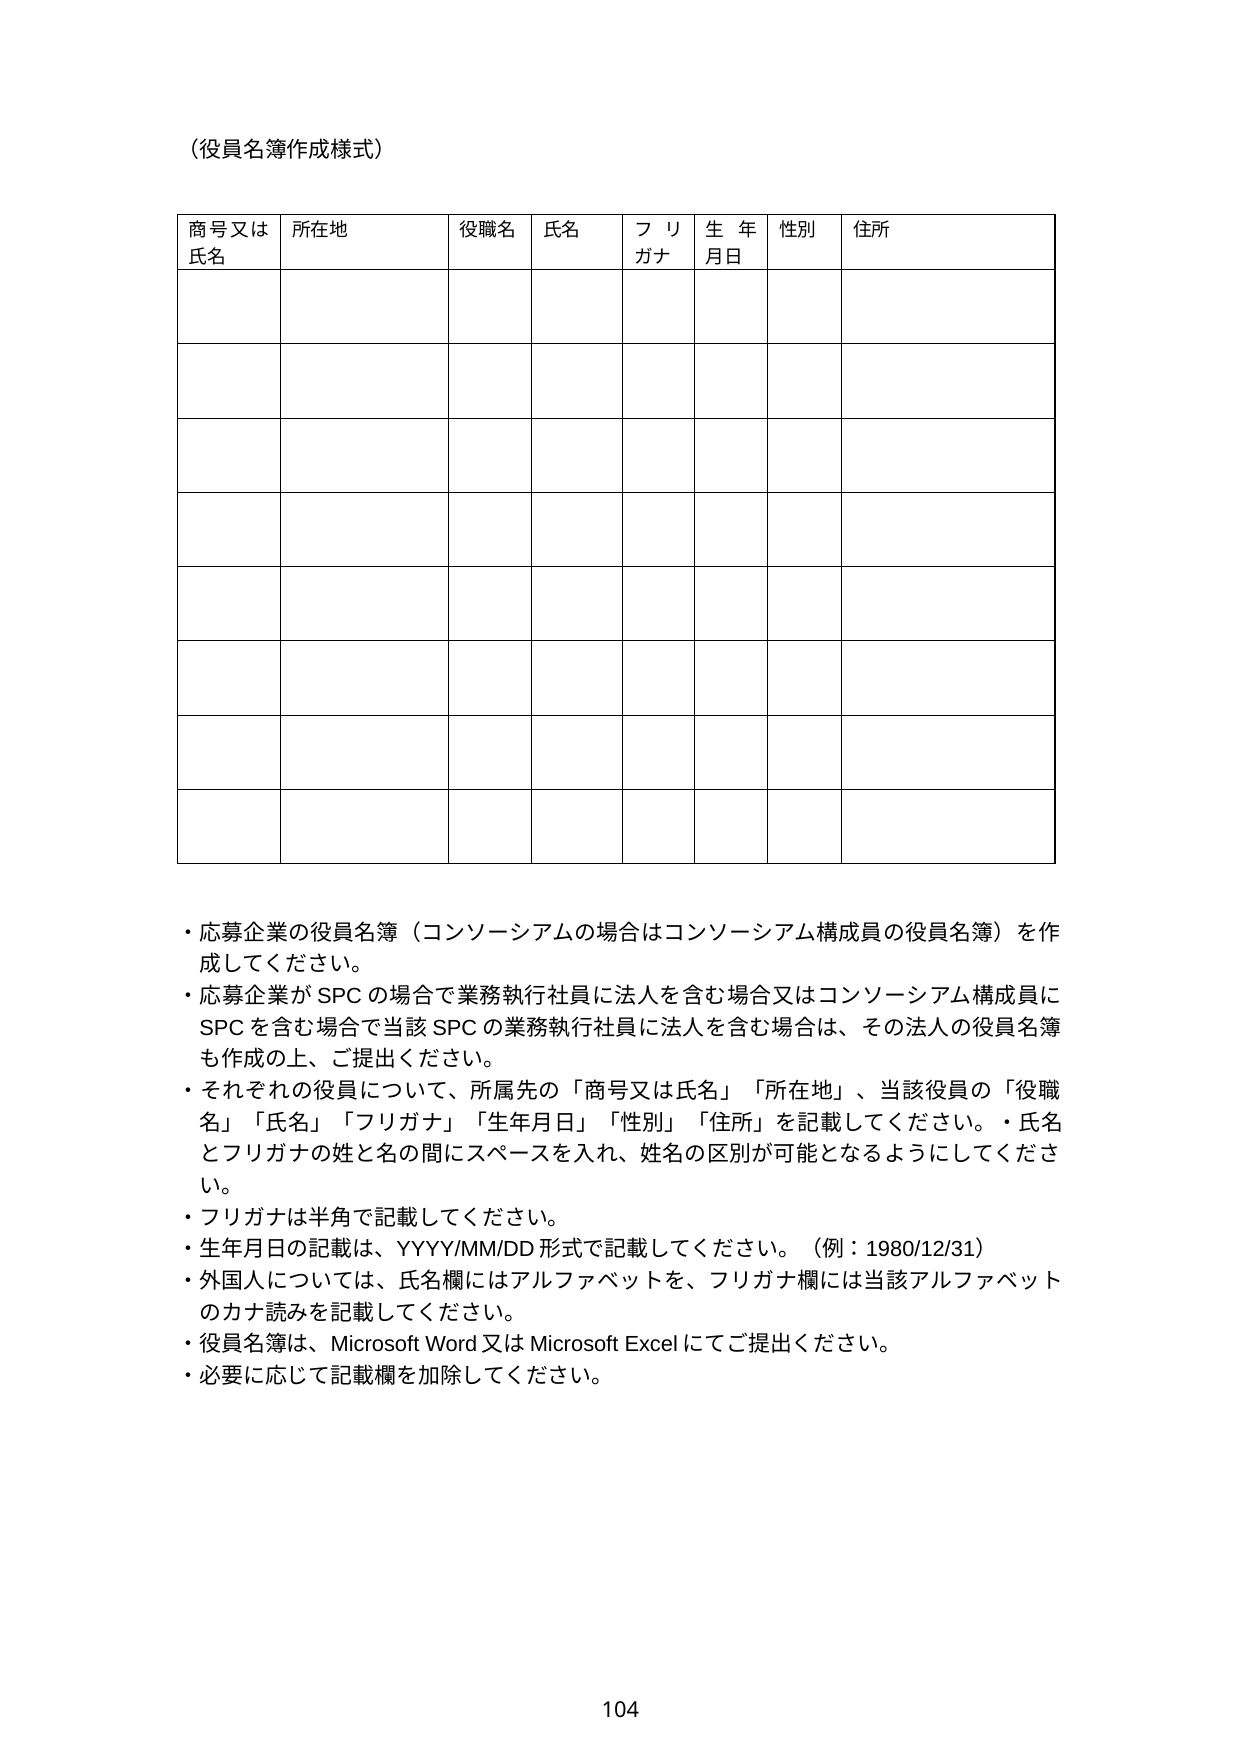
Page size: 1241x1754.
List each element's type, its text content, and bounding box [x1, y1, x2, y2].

table_cell [768, 567, 841, 640]
table_header 所在地 [281, 215, 448, 269]
table_cell [178, 344, 280, 418]
table_cell [768, 716, 841, 789]
table_cell [449, 790, 531, 863]
table_header フリガナ [623, 215, 694, 269]
table_cell [623, 270, 694, 343]
table_cell [695, 790, 767, 863]
table_cell [842, 419, 1054, 492]
table_cell [768, 344, 841, 418]
table_cell [695, 344, 767, 418]
table_cell [449, 270, 531, 343]
table_header 性別 [768, 215, 841, 269]
text ・応募企業がSPCの場合で業務執行社員に法人を含む場合又はコンソーシアム構成員にSPCを含む場合で当該SPCの業務執行社員に法人を含む場合は、その法人の役員名簿も作成の上、ご提出ください。 [177, 978, 1063, 1073]
table_cell [178, 270, 280, 343]
table_cell [449, 493, 531, 566]
table_cell [281, 716, 448, 789]
text ・生年月日の記載は、YYYY/MM/DD形式で記載してください。（例：1980/12/31） [177, 1231, 1063, 1263]
table_cell [178, 790, 280, 863]
table_cell [695, 716, 767, 789]
table_cell [768, 270, 841, 343]
table_cell [281, 344, 448, 418]
text ・応募企業の役員名簿（コンソーシアムの場合はコンソーシアム構成員の役員名簿）を作成してください。 [177, 915, 1063, 978]
table_cell [532, 790, 622, 863]
table_cell [768, 493, 841, 566]
table_cell [768, 790, 841, 863]
table_cell [623, 641, 694, 715]
table_cell [695, 567, 767, 640]
table_cell [449, 567, 531, 640]
table_cell [532, 270, 622, 343]
table_header 商号又は氏名 [178, 215, 280, 269]
table_header 氏名 [532, 215, 622, 269]
table_cell [532, 641, 622, 715]
table_cell [768, 419, 841, 492]
table_cell [695, 419, 767, 492]
table_cell [623, 344, 694, 418]
table_cell [623, 493, 694, 566]
table_cell [623, 419, 694, 492]
table_cell [623, 567, 694, 640]
table_cell [842, 567, 1054, 640]
table_header 住所 [842, 215, 1054, 269]
table_header 役職名 [449, 215, 531, 269]
table_cell [695, 641, 767, 715]
table_cell [281, 270, 448, 343]
table_cell [449, 641, 531, 715]
table_cell [842, 344, 1054, 418]
table_cell [449, 716, 531, 789]
text （役員名簿作成様式） [177, 132, 1063, 163]
table_cell [281, 641, 448, 715]
table_cell [695, 493, 767, 566]
table_cell [281, 493, 448, 566]
table_cell [449, 419, 531, 492]
table_cell [842, 716, 1054, 789]
text ・それぞれの役員について、所属先の「商号又は氏名」「所在地」、当該役員の「役職名」「氏名」「フリガナ」「生年月日」「性別」「住所」を記載してください。・氏名とフリガナの姓と名の間にスペースを入れ、姓名の区別が可能となるようにしてください。 [177, 1073, 1063, 1200]
table_cell [532, 716, 622, 789]
table_cell [532, 493, 622, 566]
text ・フリガナは半角で記載してください。 [177, 1200, 1063, 1231]
text ・役員名簿は、Microsoft Word又はMicrosoft Excelにてご提出ください。 [177, 1326, 1063, 1358]
table_cell [842, 790, 1054, 863]
text ・外国人については、氏名欄にはアルファベットを、フリガナ欄には当該アルファベットのカナ読みを記載してください。 [177, 1263, 1063, 1326]
table_cell [768, 641, 841, 715]
table_cell [532, 567, 622, 640]
table_cell [532, 344, 622, 418]
table_cell [532, 419, 622, 492]
table_cell [281, 419, 448, 492]
table_cell [281, 567, 448, 640]
table_cell [178, 567, 280, 640]
table_cell [842, 641, 1054, 715]
table_cell [178, 493, 280, 566]
table_cell [623, 716, 694, 789]
table_cell [623, 790, 694, 863]
table_cell [281, 790, 448, 863]
table_cell [178, 419, 280, 492]
table_cell [178, 641, 280, 715]
table_header 生年月日 [695, 215, 767, 269]
text ・必要に応じて記載欄を加除してください。 [177, 1358, 1063, 1390]
table_cell [842, 493, 1054, 566]
table_cell [842, 270, 1054, 343]
table_cell [449, 344, 531, 418]
table_cell [695, 270, 767, 343]
table_cell [178, 716, 280, 789]
